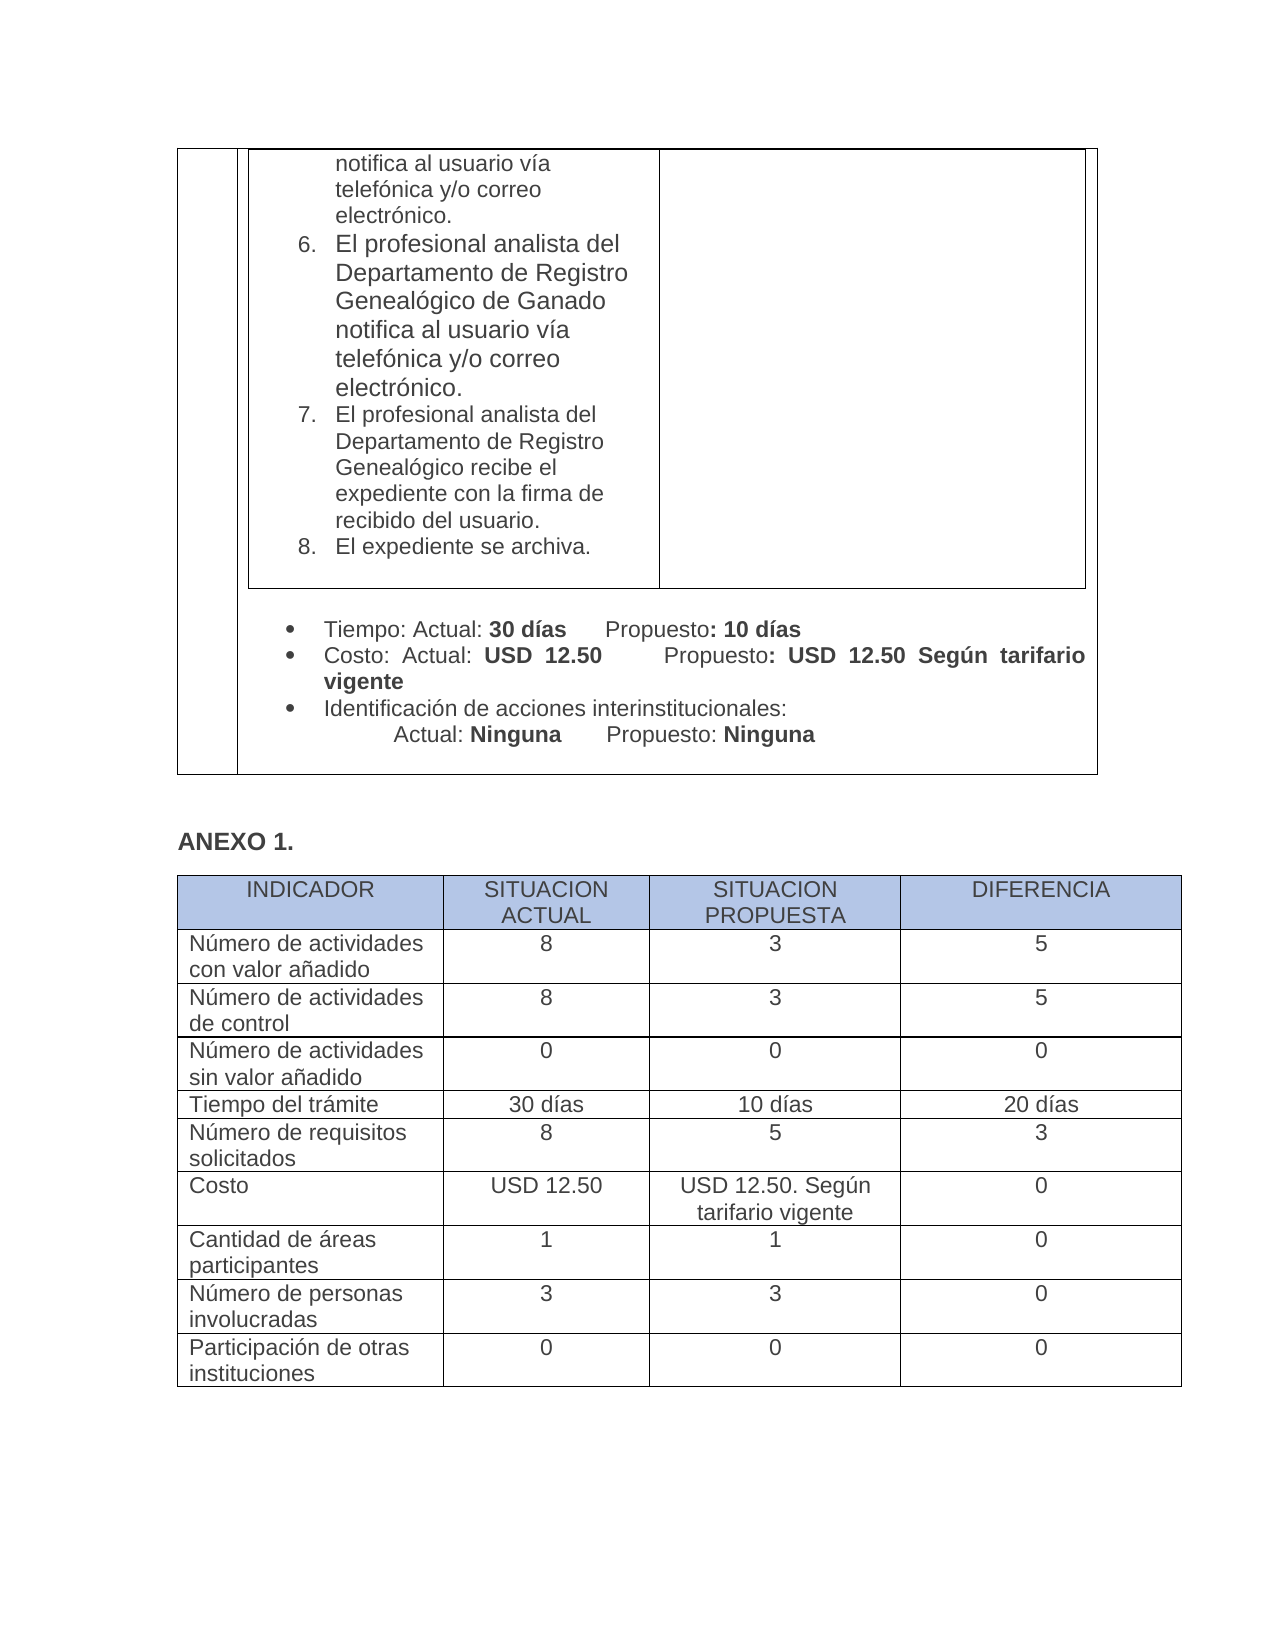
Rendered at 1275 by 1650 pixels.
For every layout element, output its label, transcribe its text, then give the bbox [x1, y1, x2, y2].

table_cell 3 [178, 149, 237, 774]
table_cell 5 [901, 984, 1181, 1036]
table_cell 3 [901, 1119, 1181, 1171]
table_cell 0 [650, 1334, 900, 1386]
table_cell 0 [650, 1038, 900, 1090]
table_cell Cantidad de áreas participantes [178, 1226, 443, 1279]
table_header SITUACION ACTUAL [444, 876, 649, 929]
table_cell 0 [901, 1172, 1181, 1225]
table_cell 0 [901, 1334, 1181, 1386]
table_cell 5 [901, 930, 1181, 983]
table_header SITUACION PROPUESTA [650, 876, 900, 929]
table_cell USD 12.50. Según tarifario vigente [650, 1172, 900, 1225]
table_cell Número de actividades con valor añadido [178, 930, 443, 983]
table_cell Tiempo del trámite [178, 1091, 443, 1117]
table_cell USD 12.50 [444, 1172, 649, 1225]
table_cell 3 [650, 984, 900, 1036]
table_cell 0 [901, 1038, 1181, 1090]
table_cell Número de actividades sin valor añadido [178, 1038, 443, 1090]
table_header INDICADOR [178, 876, 443, 929]
table_cell 0 [444, 1038, 649, 1090]
table_cell 20 días [901, 1091, 1181, 1117]
table_cell 30 días [444, 1091, 649, 1117]
table_header DIFERENCIA [901, 876, 1181, 929]
table_cell 1 [650, 1226, 900, 1279]
table_cell 3 [650, 1280, 900, 1332]
table_cell 8 [444, 930, 649, 983]
table_cell Número de personas involucradas [178, 1280, 443, 1332]
table_cell 8 [444, 1119, 649, 1171]
table_cell 0 [901, 1226, 1181, 1279]
table_cell 0 [444, 1334, 649, 1386]
table_cell 8 [444, 984, 649, 1036]
table_cell 5 [650, 1119, 900, 1171]
table_cell Participación de otras instituciones [178, 1334, 443, 1386]
text ANEXO 1. [177, 827, 1098, 856]
table_cell 10 días [650, 1091, 900, 1117]
table_cell Número de actividades de control [178, 984, 443, 1036]
table_cell 1 [444, 1226, 649, 1279]
table_cell Número de requisitos solicitados [178, 1119, 443, 1171]
table_cell 0 [901, 1280, 1181, 1332]
table_cell 3 [650, 930, 900, 983]
table_cell 3 [444, 1280, 649, 1332]
table_cell Costo [178, 1172, 443, 1225]
